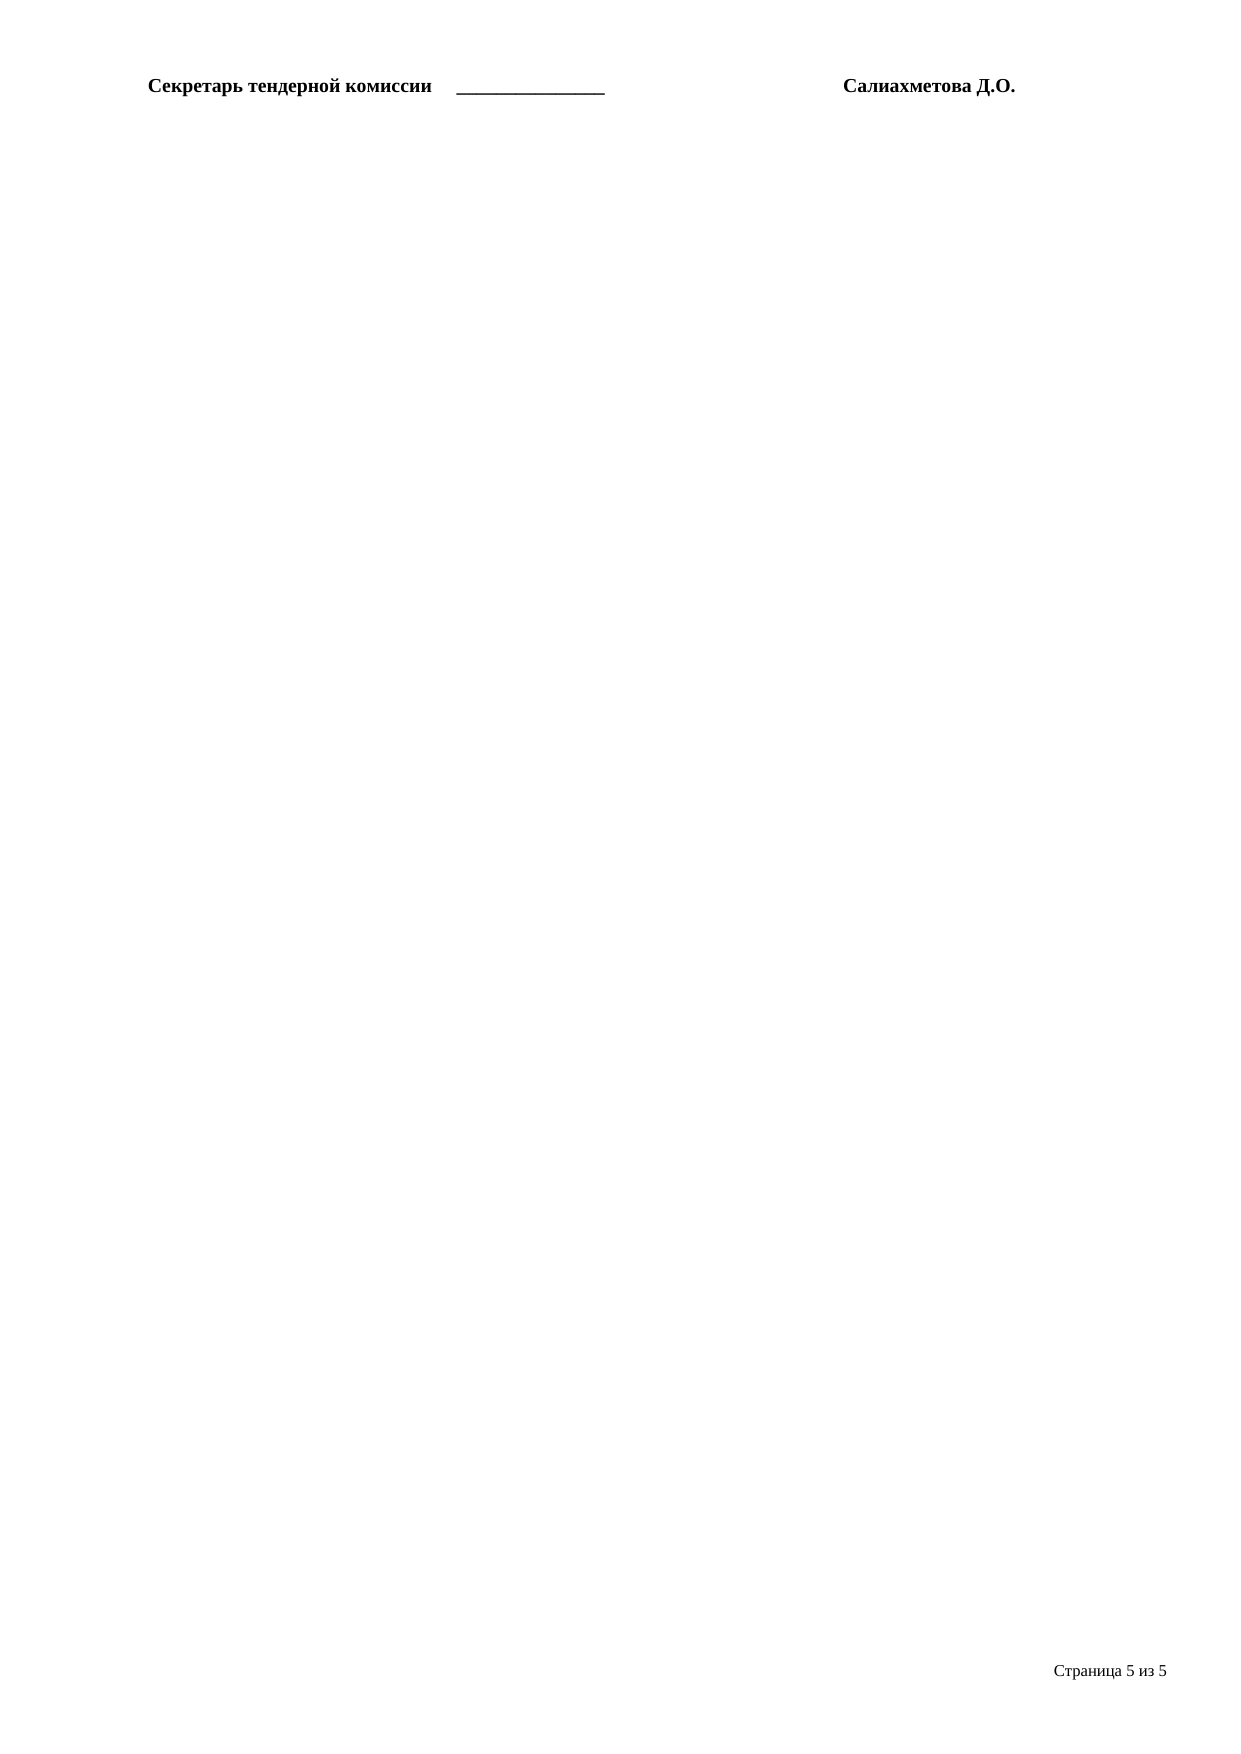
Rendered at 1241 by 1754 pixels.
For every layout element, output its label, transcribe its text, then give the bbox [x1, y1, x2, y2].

text Секретарь тендерной комиссии _______________ Салиахметова Д.О. [148, 74, 1167, 97]
